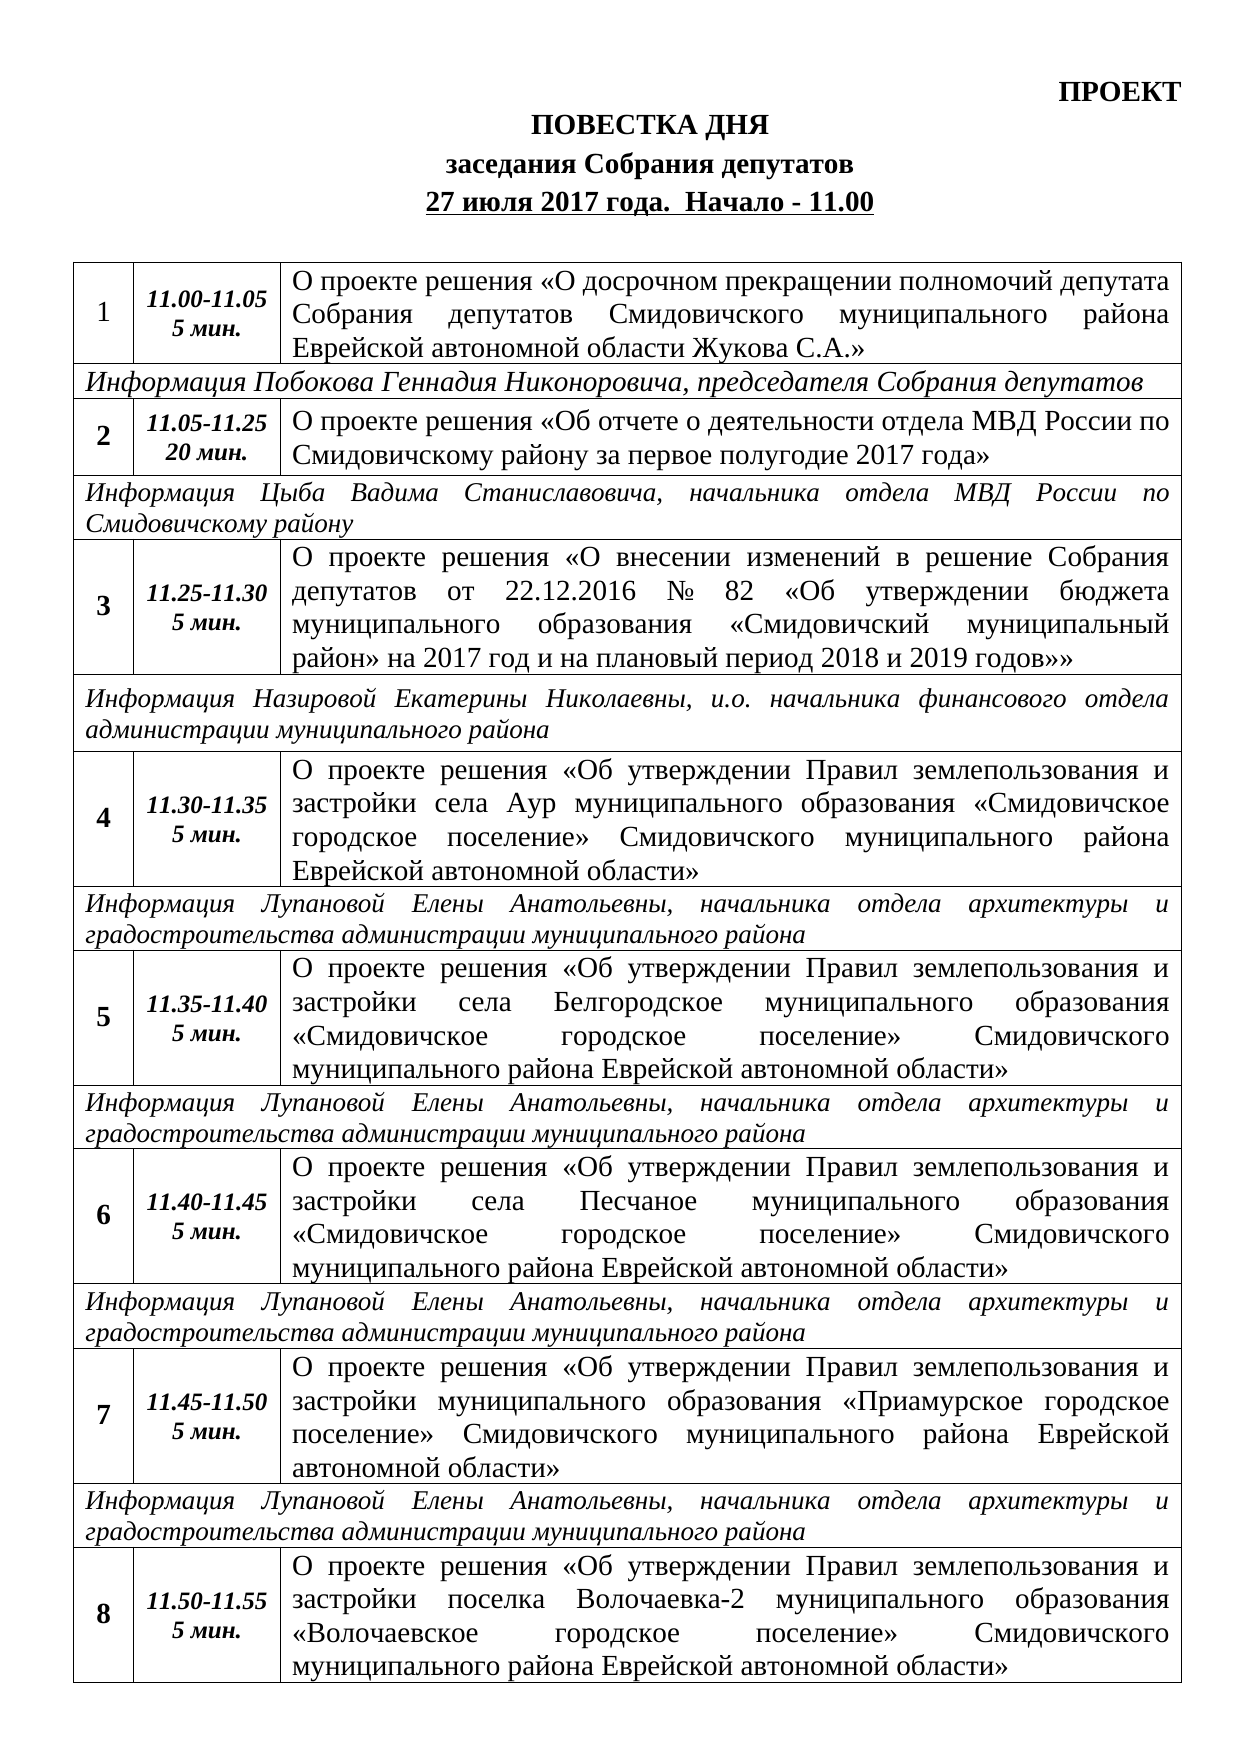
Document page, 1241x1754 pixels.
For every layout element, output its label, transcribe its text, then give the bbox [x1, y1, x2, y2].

table_cell Информация Побокова Геннадия Никоноровича, председателя Собрания депутатов [74, 364, 1181, 398]
text 27 июля 2017 года. Начало - 11.00 [103, 184, 1196, 218]
table_cell 11.45-11.50 5 мин. [134, 1349, 280, 1483]
table_header О проекте решения «О досрочном прекращении полномочий депутата Собрания депутатов Смидовичского муниципального района Еврейской автономной области Жукова С.А.» [281, 263, 1181, 363]
table_header 11.00-11.05 5 мин. [134, 263, 280, 363]
table_cell 11.25-11.30 5 мин. [134, 540, 280, 674]
table_cell 11.30-11.35 5 мин. [134, 752, 280, 886]
table_cell 11.40-11.45 5 мин. [134, 1149, 280, 1283]
table_cell 7 [74, 1349, 133, 1483]
table_cell 11.50-11.55 5 мин. [134, 1548, 280, 1682]
table_cell 3 [74, 540, 133, 674]
table_cell О проекте решения «О внесении изменений в решение Собрания депутатов от 22.12.2016 № 82 «Об утверждении бюджета муниципального образования «Смидовичский муниципальный район» на 2017 год и на плановый период 2018 и 2019 годов»» [281, 540, 1181, 674]
table_cell Информация Лупановой Елены Анатольевны, начальника отдела архитектуры и градостроительства администрации муниципального района [74, 1284, 1181, 1348]
table_cell Информация Цыба Вадима Станиславовича, начальника отдела МВД России по Смидовичскому району [74, 476, 1181, 538]
table_cell 6 [74, 1149, 133, 1283]
table_cell О проекте решения «Об утверждении Правил землепользования и застройки села Песчаное муниципального образования «Смидовичское городское поселение» Смидовичского муниципального района Еврейской автономной области» [281, 1149, 1181, 1283]
table_cell О проекте решения «Об утверждении Правил землепользования и застройки села Аур муниципального образования «Смидовичское городское поселение» Смидовичского муниципального района Еврейской автономной области» [281, 752, 1181, 886]
title ПРОЕКТ [103, 74, 1181, 107]
table_cell 5 [74, 951, 133, 1085]
table_cell 2 [74, 399, 133, 475]
table_cell О проекте решения «Об утверждении Правил землепользования и застройки поселка Волочаевка-2 муниципального образования «Волочаевское городское поселение» Смидовичского муниципального района Еврейской автономной области» [281, 1548, 1181, 1682]
table_cell 4 [74, 752, 133, 886]
table_cell О проекте решения «Об отчете о деятельности отдела МВД России по Смидовичскому району за первое полугодие 2017 года» [281, 399, 1181, 475]
table_cell 8 [74, 1548, 133, 1682]
table_cell Информация Назировой Екатерины Николаевны, и.о. начальника финансового отдела администрации муниципального района [74, 675, 1181, 751]
title ПОВЕСТКА ДНЯ заседания Собрания депутатов [103, 107, 1196, 179]
table_cell Информация Лупановой Елены Анатольевны, начальника отдела архитектуры и градостроительства администрации муниципального района [74, 1086, 1181, 1148]
table_header 1 [74, 263, 133, 363]
table_cell Информация Лупановой Елены Анатольевны, начальника отдела архитектуры и градостроительства администрации муниципального района [74, 887, 1181, 949]
table_cell 11.35-11.40 5 мин. [134, 951, 280, 1085]
table_cell О проекте решения «Об утверждении Правил землепользования и застройки муниципального образования «Приамурское городское поселение» Смидовичского муниципального района Еврейской автономной области» [281, 1349, 1181, 1483]
table_cell Информация Лупановой Елены Анатольевны, начальника отдела архитектуры и градостроительства администрации муниципального района [74, 1484, 1181, 1547]
table_cell О проекте решения «Об утверждении Правил землепользования и застройки села Белгородское муниципального образования «Смидовичское городское поселение» Смидовичского муниципального района Еврейской автономной области» [281, 951, 1181, 1085]
table_cell 11.05-11.25 20 мин. [134, 399, 280, 475]
